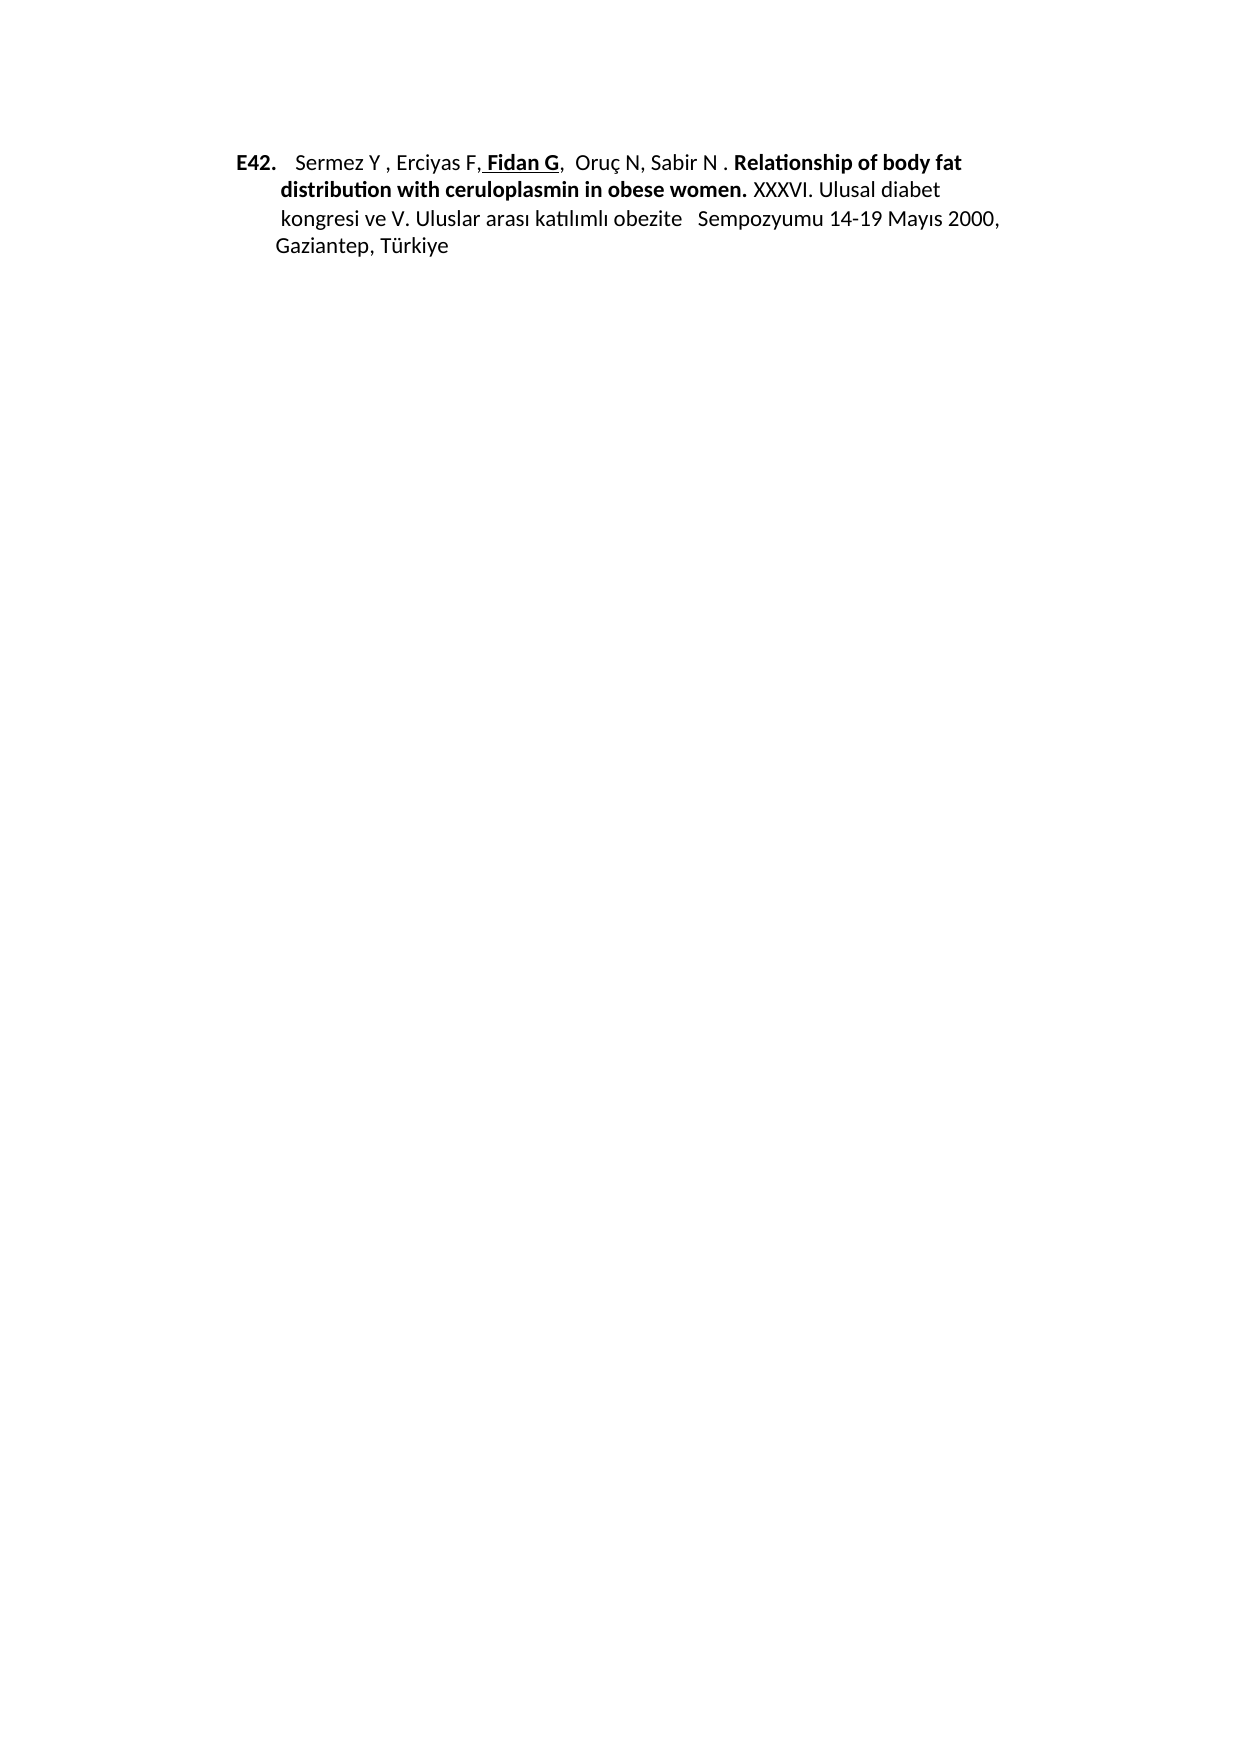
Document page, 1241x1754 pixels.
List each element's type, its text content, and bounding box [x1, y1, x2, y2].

text Gaziantep, Türkiye [204, 232, 1093, 260]
text distribution with ceruloplasmin in obese women. XXXVI. Ulusal diabet [204, 176, 1093, 204]
text kongresi ve V. Uluslar arası katılımlı obezite Sempozyumu 14-19 Mayıs 2000, [204, 204, 1093, 232]
list Sermez Y , Erciyas F, Fidan G, Oruç N, Sabir N . Relationship of body fat [236, 148, 1093, 176]
